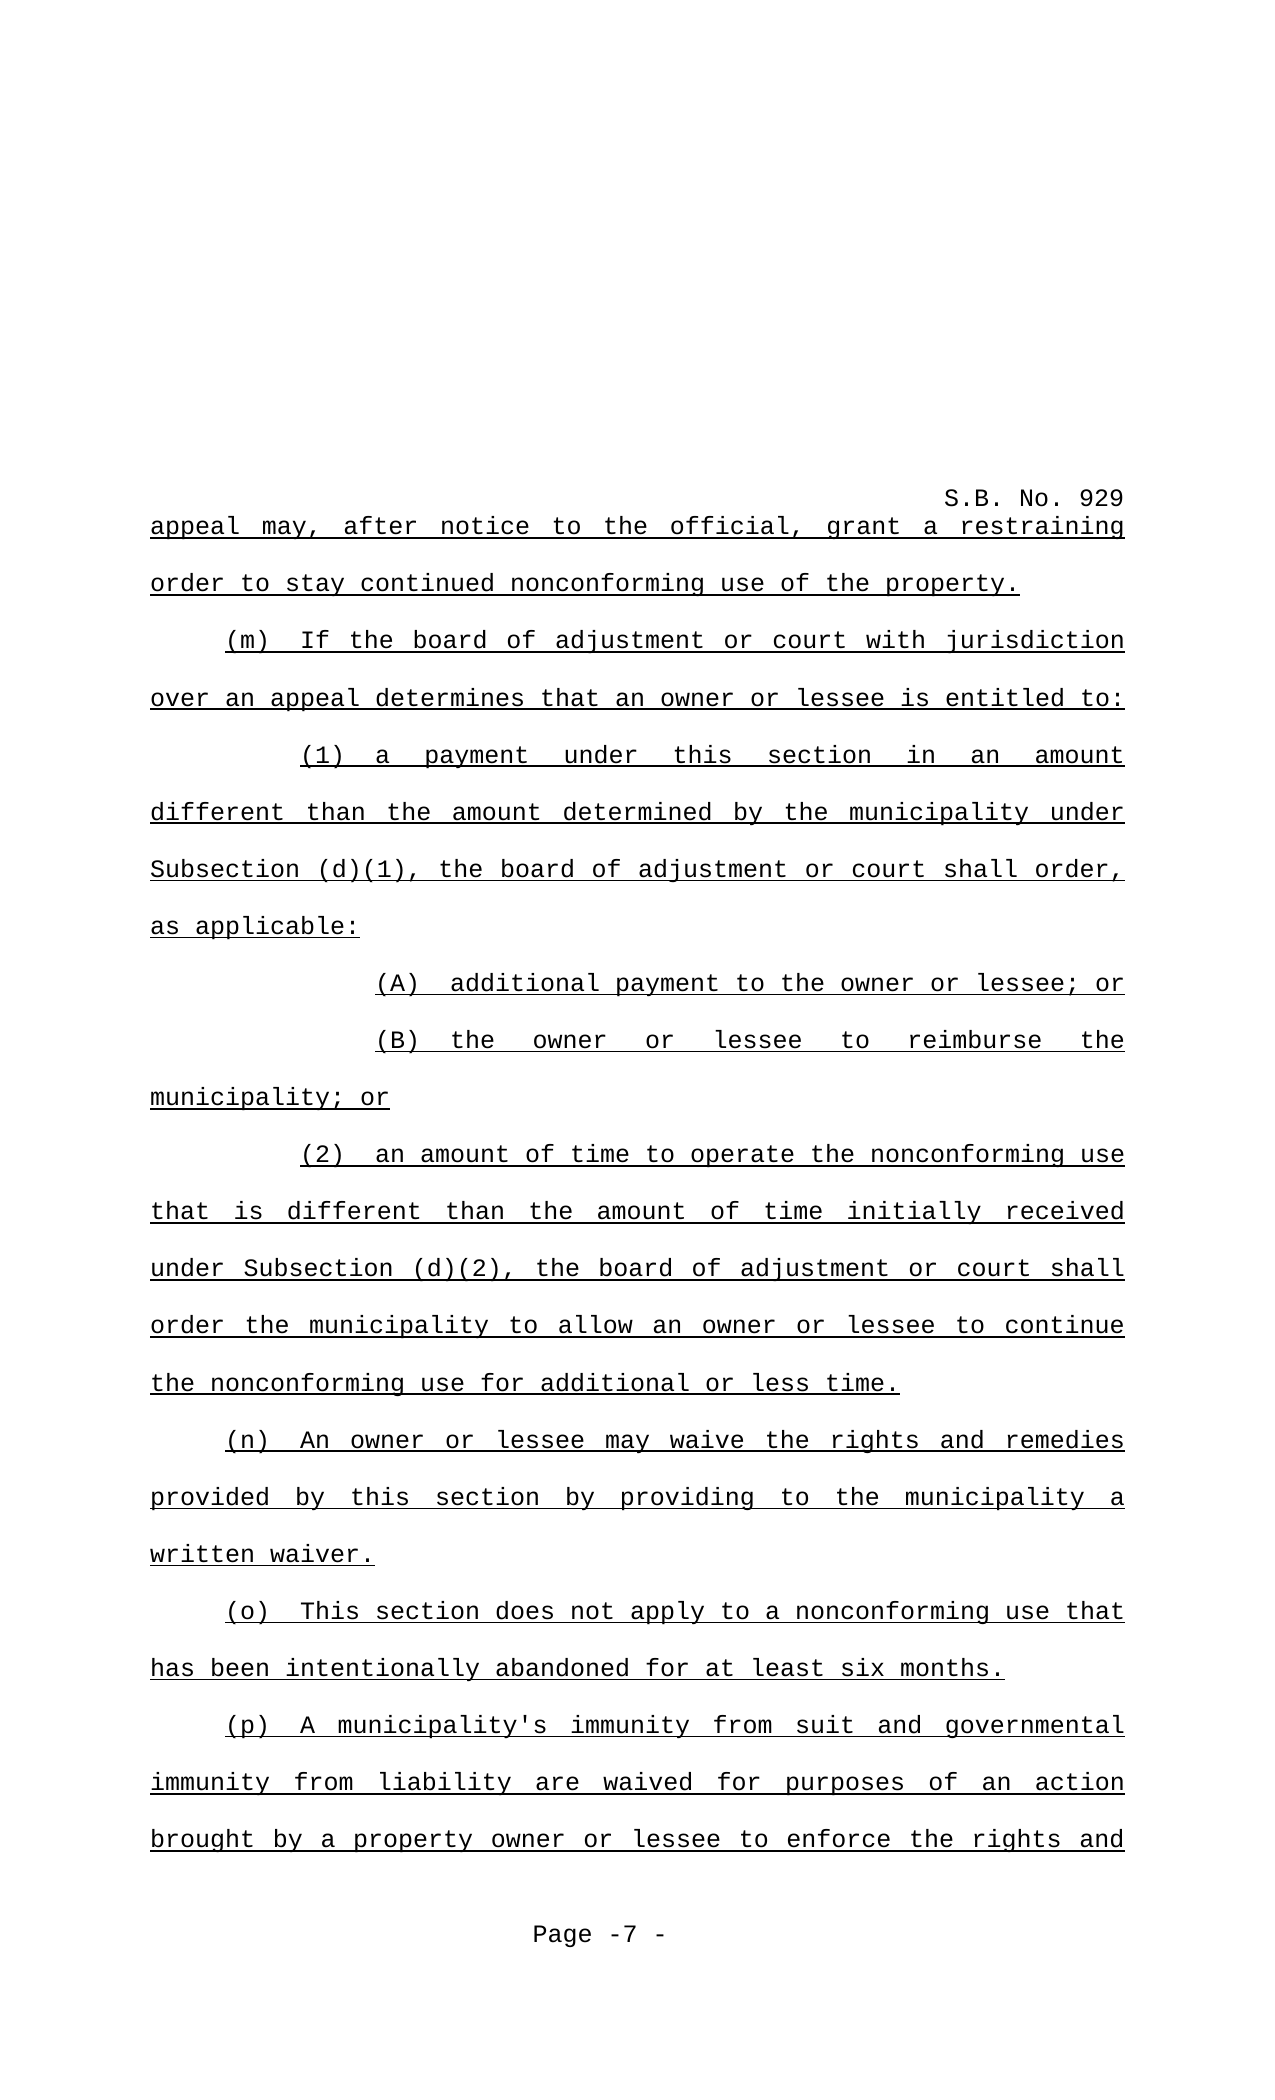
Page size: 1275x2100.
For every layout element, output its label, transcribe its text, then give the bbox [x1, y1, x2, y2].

text (2) an amount of time to operate the nonconforming use that is different than the amount of time initially received under Subsection (d)(2), the board of adjustment or court shall order the municipality to allow an owner or lessee to continue the nonconforming use for additional or less time. [150, 1338, 1125, 1398]
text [150, 1795, 1125, 1850]
text (n) An owner or lessee may waive the rights and remedies provided by this section by providing to the municipality a written waiver. [150, 1509, 1125, 1570]
text (2) an amount of time to operate the nonconforming use that is different than the amount of time initially received under Subsection (d)(2), the board of adjustment or court shall order the municipality to allow an owner or lessee to continue the nonconforming use for additional or less time. [150, 1281, 1125, 1336]
text (n) An owner or lessee may waive the rights and remedies provided by this section by providing to the municipality a written waiver. [150, 1427, 1125, 1508]
text (1) a payment under this section in an amount different than the amount determined by the municipality under Subsection (d)(1), the board of adjustment or court shall order, as applicable: [150, 742, 1125, 822]
text (m) If the board of adjustment or court with jurisdiction over an appeal determines that an owner or lessee is entitled to: [150, 628, 1125, 708]
text (1) a payment under this section in an amount different than the amount determined by the municipality under Subsection (d)(1), the board of adjustment or court shall order, as applicable: [150, 824, 1125, 880]
text (1) a payment under this section in an amount different than the amount determined by the municipality under Subsection (d)(1), the board of adjustment or court shall order, as applicable: [150, 881, 1125, 942]
text (o) This section does not apply to a nonconforming use that has been intentionally abandoned for at least six months. [150, 1598, 1125, 1684]
text (2) an amount of time to operate the nonconforming use that is different than the amount of time initially received under Subsection (d)(2), the board of adjustment or court shall order the municipality to allow an owner or lessee to continue the nonconforming use for additional or less time. [150, 1224, 1125, 1279]
text (2) an amount of time to operate the nonconforming use that is different than the amount of time initially received under Subsection (d)(2), the board of adjustment or court shall order the municipality to allow an owner or lessee to continue the nonconforming use for additional or less time. [150, 1142, 1125, 1222]
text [150, 514, 1125, 537]
text (A) additional payment to the owner or lessee; or [150, 970, 1125, 999]
text (B) the owner or lessee to reimburse the municipality; or [150, 1027, 1125, 1113]
